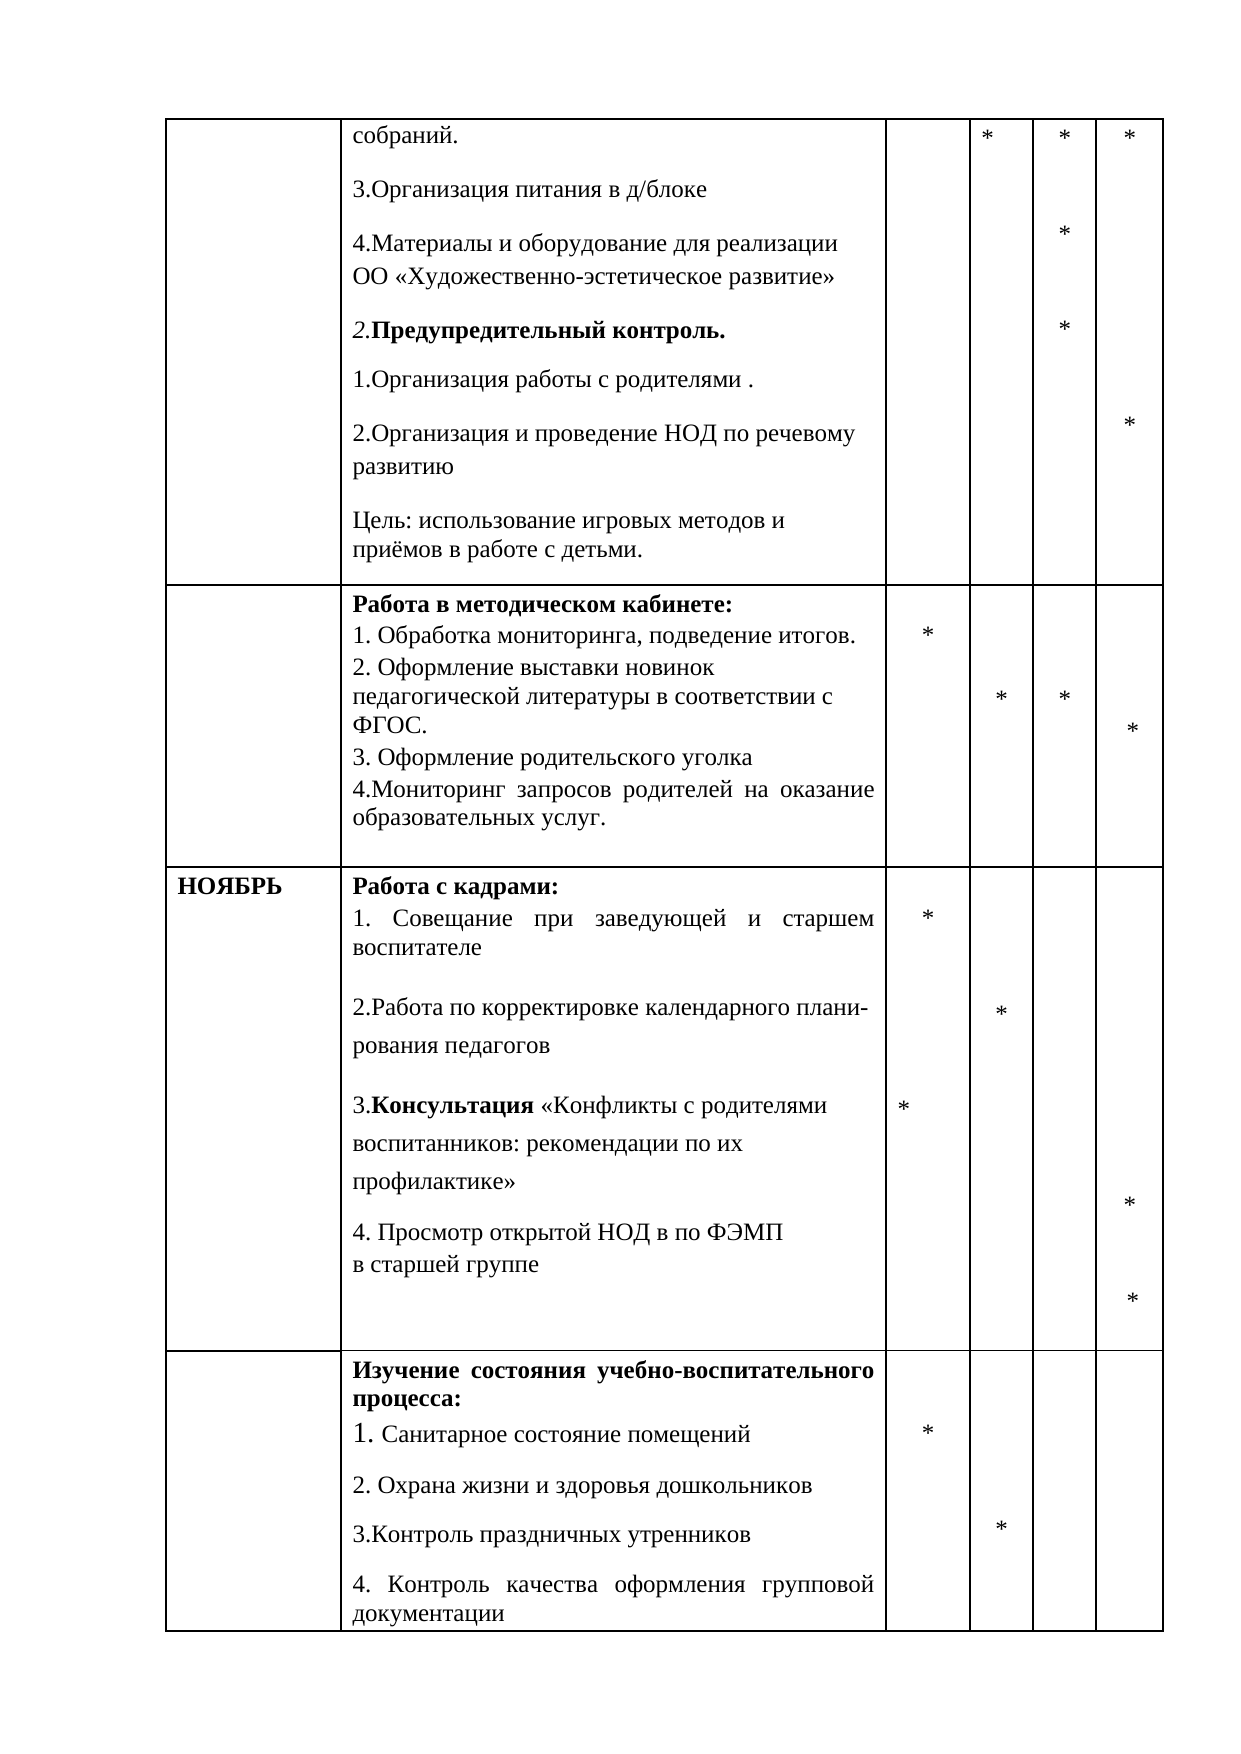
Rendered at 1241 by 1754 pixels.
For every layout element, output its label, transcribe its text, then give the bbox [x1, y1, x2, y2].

table_cell * * [1097, 120, 1162, 583]
table_cell * [1097, 586, 1162, 866]
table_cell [342, 1351, 885, 1629]
table_cell * [971, 1351, 1032, 1629]
table_cell * [1034, 1351, 1095, 1629]
table_cell * * [1097, 868, 1162, 1349]
table_cell [167, 1352, 340, 1629]
table_cell * * [887, 1351, 969, 1629]
table_cell НОЯБРЬ [167, 868, 340, 1349]
table_cell [167, 586, 340, 866]
table_cell * [887, 586, 969, 866]
table_cell [1034, 868, 1095, 1349]
table_cell Работа в методическом кабинете: 1. Обработка мониторинга, подведение итогов. 2. Оформление выставки новинок педагогической литературы в соответствии с ФГОС. 3. Оформление родительского уголка 4.Мониторинг запросов родителей на оказание образовательных услуг. [342, 586, 885, 866]
table_cell * [887, 120, 969, 583]
table_cell * * * [1034, 120, 1095, 583]
table_cell * [1034, 586, 1095, 866]
table_cell * [1097, 1351, 1162, 1629]
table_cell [342, 120, 885, 583]
table_cell Работа с кадрами: 1. Совещание при заведующей и старшем воспитателе 2.Работа по корректировке календарного плани-рования педагогов 3.Консультация «Конфликты с родителями воспитанников: рекомендации по их профилактике» 4. Просмотр открытой НОД в по ФЭМП в старшей группе [342, 868, 885, 1349]
table_cell * * [887, 868, 969, 1349]
table_cell * [971, 120, 1032, 583]
table_cell * [971, 586, 1032, 866]
table_cell * [971, 868, 1032, 1349]
